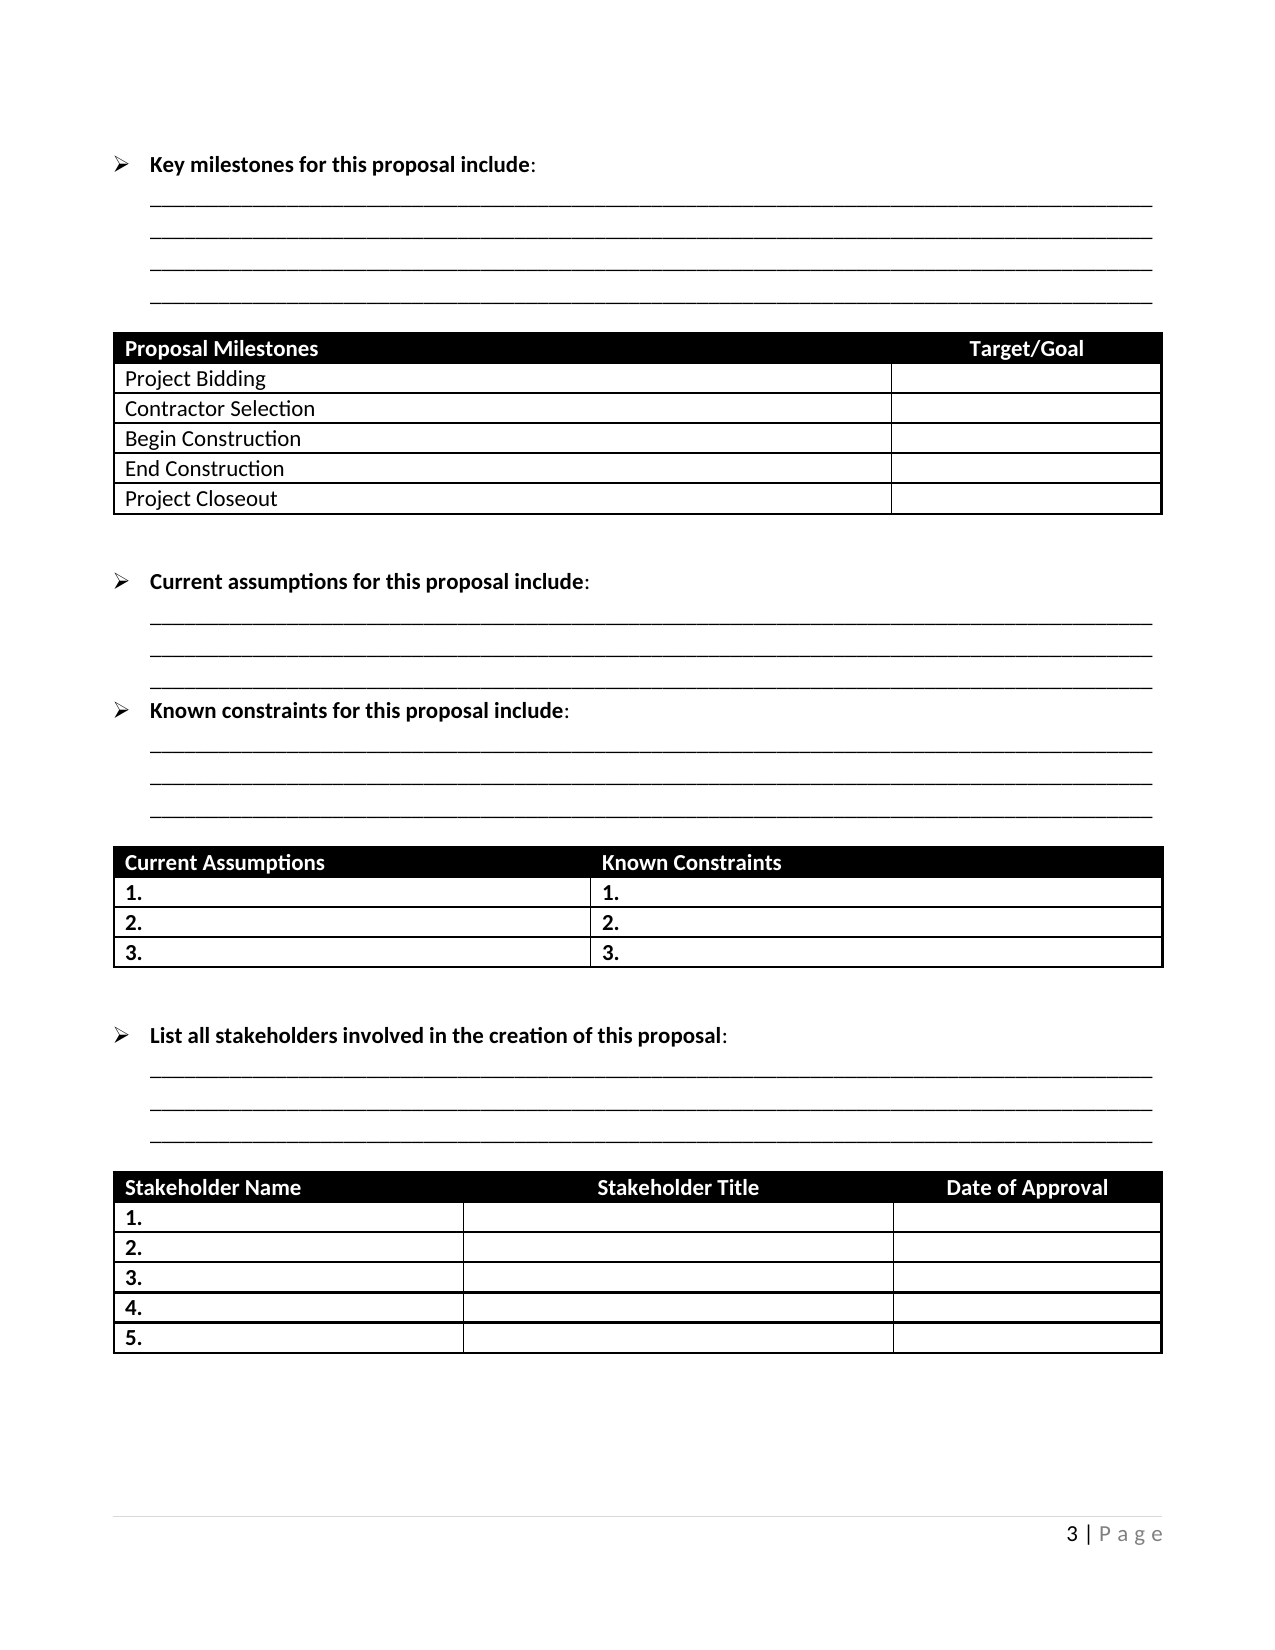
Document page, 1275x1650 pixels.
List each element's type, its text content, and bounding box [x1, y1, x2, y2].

table_cell Begin Construction [115, 424, 891, 452]
table_header Target/Goal [892, 334, 1160, 362]
table_cell 1. [115, 1203, 463, 1231]
table_cell [464, 1263, 893, 1291]
list Known constraints for this proposal include: ________________________________________________________________________________________________________________________________________________________________________________________________________________________________________________________________________ [112, 696, 1162, 821]
table_cell 3. [115, 1263, 463, 1291]
table_cell End Construction [115, 454, 891, 482]
table_cell [892, 484, 1160, 512]
table_cell 3. [591, 938, 1161, 966]
table_cell 4. [115, 1294, 463, 1321]
table_cell [894, 1233, 1160, 1261]
table_cell [894, 1203, 1160, 1231]
table_cell Contractor Selection [115, 394, 891, 422]
table_cell [892, 394, 1160, 422]
list Current assumptions for this proposal include: ________________________________________________________________________________________________________________________________________________________________________________________________________________________________________________________________________ [112, 567, 1162, 692]
table_cell Project Closeout [115, 484, 891, 512]
table_cell 3. [115, 938, 590, 966]
list Key milestones for this proposal include: ________________________________________________________________________________________________________________________________________________________________________________________________________________________________________________________________________________________________________________________________________________________________ [112, 150, 1162, 307]
table_cell [894, 1294, 1160, 1321]
table_cell 2. [591, 908, 1161, 936]
table_header Proposal Milestones [115, 334, 891, 362]
list List all stakeholders involved in the creation of this proposal: ________________________________________________________________________________________________________________________________________________________________________________________________________________________________________________________________________ [112, 1021, 1162, 1146]
table_cell [464, 1324, 893, 1352]
table_cell [892, 364, 1160, 392]
table_cell [894, 1263, 1160, 1291]
table_cell [892, 454, 1160, 482]
table_cell 2. [115, 1233, 463, 1261]
table_cell [464, 1233, 893, 1261]
table_cell [894, 1324, 1160, 1352]
table_cell 1. [115, 878, 590, 906]
table_cell Project Bidding [115, 364, 891, 392]
table_cell 1. [591, 878, 1161, 906]
table_header Stakeholder Name [115, 1173, 463, 1201]
table_header Date of Approval [894, 1173, 1160, 1201]
table_cell [892, 424, 1160, 452]
table_cell [464, 1203, 893, 1231]
table_header Stakeholder Title [464, 1173, 893, 1201]
table_cell 2. [115, 908, 590, 936]
table_cell 5. [115, 1324, 463, 1352]
table_header Current Assumptions [115, 848, 590, 876]
table_cell [464, 1294, 893, 1321]
table_header Known Constraints [591, 848, 1161, 876]
